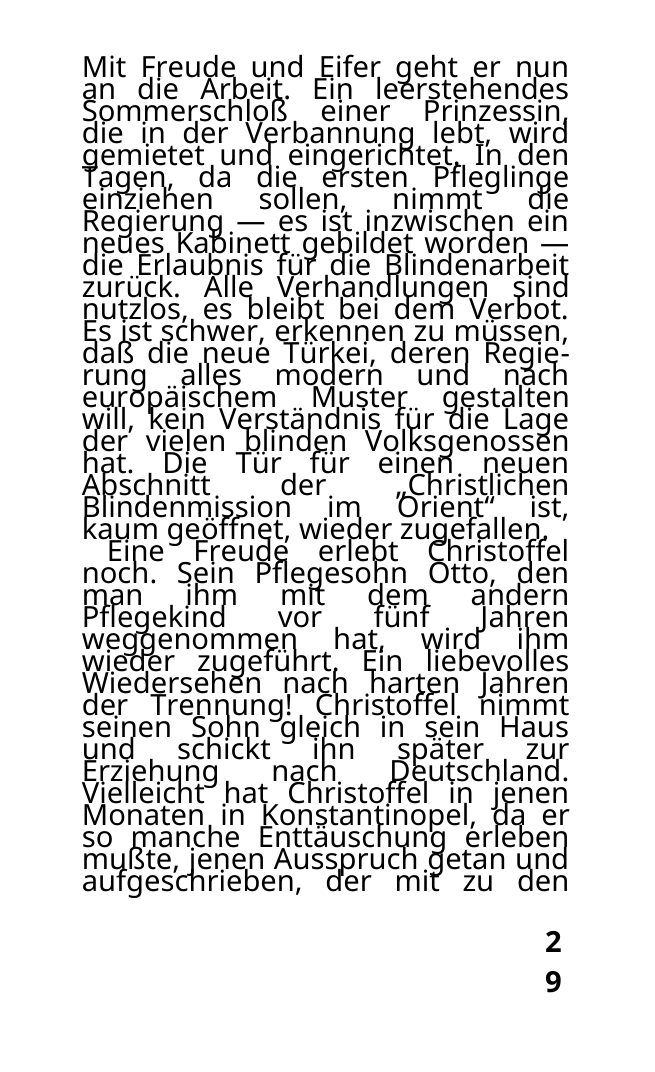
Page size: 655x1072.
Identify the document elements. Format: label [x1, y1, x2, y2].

text [82, 544, 570, 896]
text [82, 60, 570, 544]
